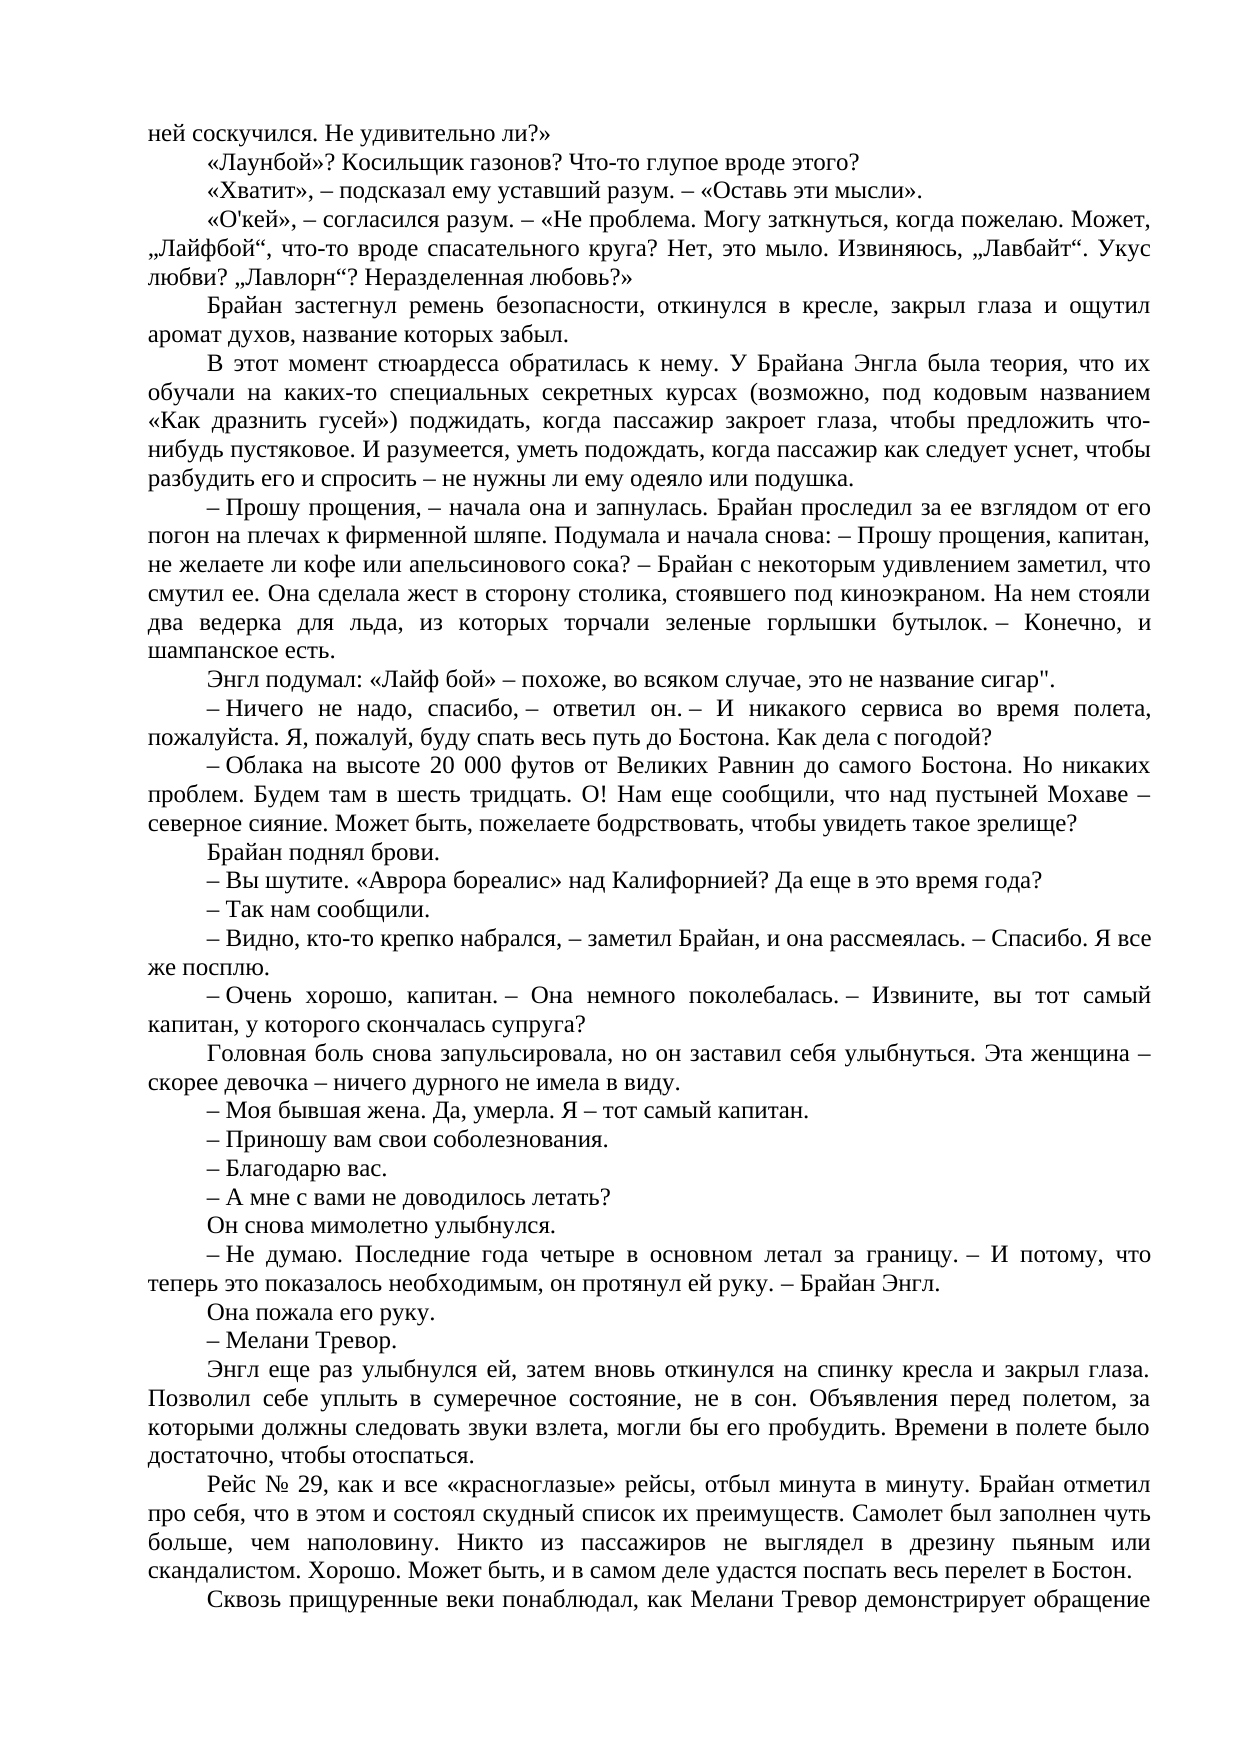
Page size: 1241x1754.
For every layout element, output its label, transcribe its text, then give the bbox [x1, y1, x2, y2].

text «Лаунбой»? Косильщик газонов? Что-то глупое вроде этого? [148, 147, 1152, 176]
text – Приношу вам свои соболезнования. [148, 1124, 1152, 1153]
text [148, 118, 1152, 147]
text Брайан застегнул ремень безопасности, откинулся в кресле, закрыл глаза и ощутил аромат духов, название которых забыл. [148, 291, 1152, 348]
text Головная боль снова запульсировала, но он заставил себя улыбнуться. Эта женщина – скорее девочка – ничего дурного не имела в виду. [148, 1038, 1152, 1096]
text – Не думаю. Последние года четыре в основном летал за границу. – И потому, что теперь это показалось необходимым, он протянул ей руку. – Брайан Энгл. [148, 1239, 1152, 1297]
text Энгл подумал: «Лайф бой» – похоже, во всяком случае, это не название сигар". [148, 664, 1152, 693]
text – Прошу прощения, – начала она и запнулась. Брайан проследил за ее взглядом от его погон на плечах к фирменной шляпе. Подумала и начала снова: – Прошу прощения, капитан, не желаете ли кофе или апельсинового сока? – Брайан с некоторым удивлением заметил, что смутил ее. Она сделала жест в сторону столика, стоявшего под киноэкраном. На нем стояли два ведерка для льда, из которых торчали зеленые горлышки бутылок. – Конечно, и шампанское есть. [148, 492, 1152, 664]
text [148, 1584, 1152, 1613]
text Она пожала его руку. [148, 1297, 1152, 1326]
text Энгл еще раз улыбнулся ей, затем вновь откинулся на спинку кресла и закрыл глаза. Позволил себе уплыть в сумеречное состояние, не в сон. Объявления перед полетом, за которыми должны следовать звуки взлета, могли бы его пробудить. Времени в полете было достаточно, чтобы отоспаться. [148, 1354, 1152, 1469]
text – Облака на высоте 20 000 футов от Великих Равнин до самого Бостона. Но никаких проблем. Будем там в шесть тридцать. О! Нам еще сообщили, что над пустыней Мохаве – северное сияние. Может быть, пожелаете бодрствовать, чтобы увидеть такое зрелище? [148, 751, 1152, 837]
text Брайан поднял брови. [148, 837, 1152, 866]
text В этот момент стюардесса обратилась к нему. У Брайана Энгла была теория, что их обучали на каких-то специальных секретных курсах (возможно, под кодовым названием «Как дразнить гусей») поджидать, когда пассажир закроет глаза, чтобы предложить что-нибудь пустяковое. И разумеется, уметь подождать, когда пассажир как следует уснет, чтобы разбудить его и спросить – не нужны ли ему одеяло или подушка. [148, 348, 1152, 492]
text – Благодарю вас. [148, 1153, 1152, 1182]
text – Так нам сообщили. [148, 894, 1152, 923]
text – Мелани Тревор. [148, 1326, 1152, 1354]
text «О'кей», – согласился разум. – «Не проблема. Могу заткнуться, когда пожелаю. Может, „Лайфбой“, что-то вроде спасательного круга? Нет, это мыло. Извиняюсь, „Лавбайт“. Укус любви? „Лавлорн“? Неразделенная любовь?» [148, 204, 1152, 291]
text – Ничего не надо, спасибо, – ответил он. – И никакого сервиса во время полета, пожалуйста. Я, пожалуй, буду спать весь путь до Бостона. Как дела с погодой? [148, 693, 1152, 751]
text – Видно, кто-то крепко набрался, – заметил Брайан, и она рассмеялась. – Спасибо. Я все же посплю. [148, 923, 1152, 981]
text – Очень хорошо, капитан. – Она немного поколебалась. – Извините, вы тот самый капитан, у которого скончалась супруга? [148, 981, 1152, 1038]
text – Моя бывшая жена. Да, умерла. Я – тот самый капитан. [148, 1096, 1152, 1124]
text – Вы шутите. «Аврора бореалис» над Калифорнией? Да еще в это время года? [148, 866, 1152, 894]
text – А мне с вами не доводилось летать? [148, 1182, 1152, 1211]
text «Хватит», – подсказал ему уставший разум. – «Оставь эти мысли». [148, 176, 1152, 204]
text Рейс № 29, как и все «красноглазые» рейсы, отбыл минута в минуту. Брайан отметил про себя, что в этом и состоял скудный список их преимуществ. Самолет был заполнен чуть больше, чем наполовину. Никто из пассажиров не выглядел в дрезину пьяным или скандалистом. Хорошо. Может быть, и в самом деле удастся поспать весь перелет в Бостон. [148, 1469, 1152, 1584]
text Он снова мимолетно улыбнулся. [148, 1211, 1152, 1239]
